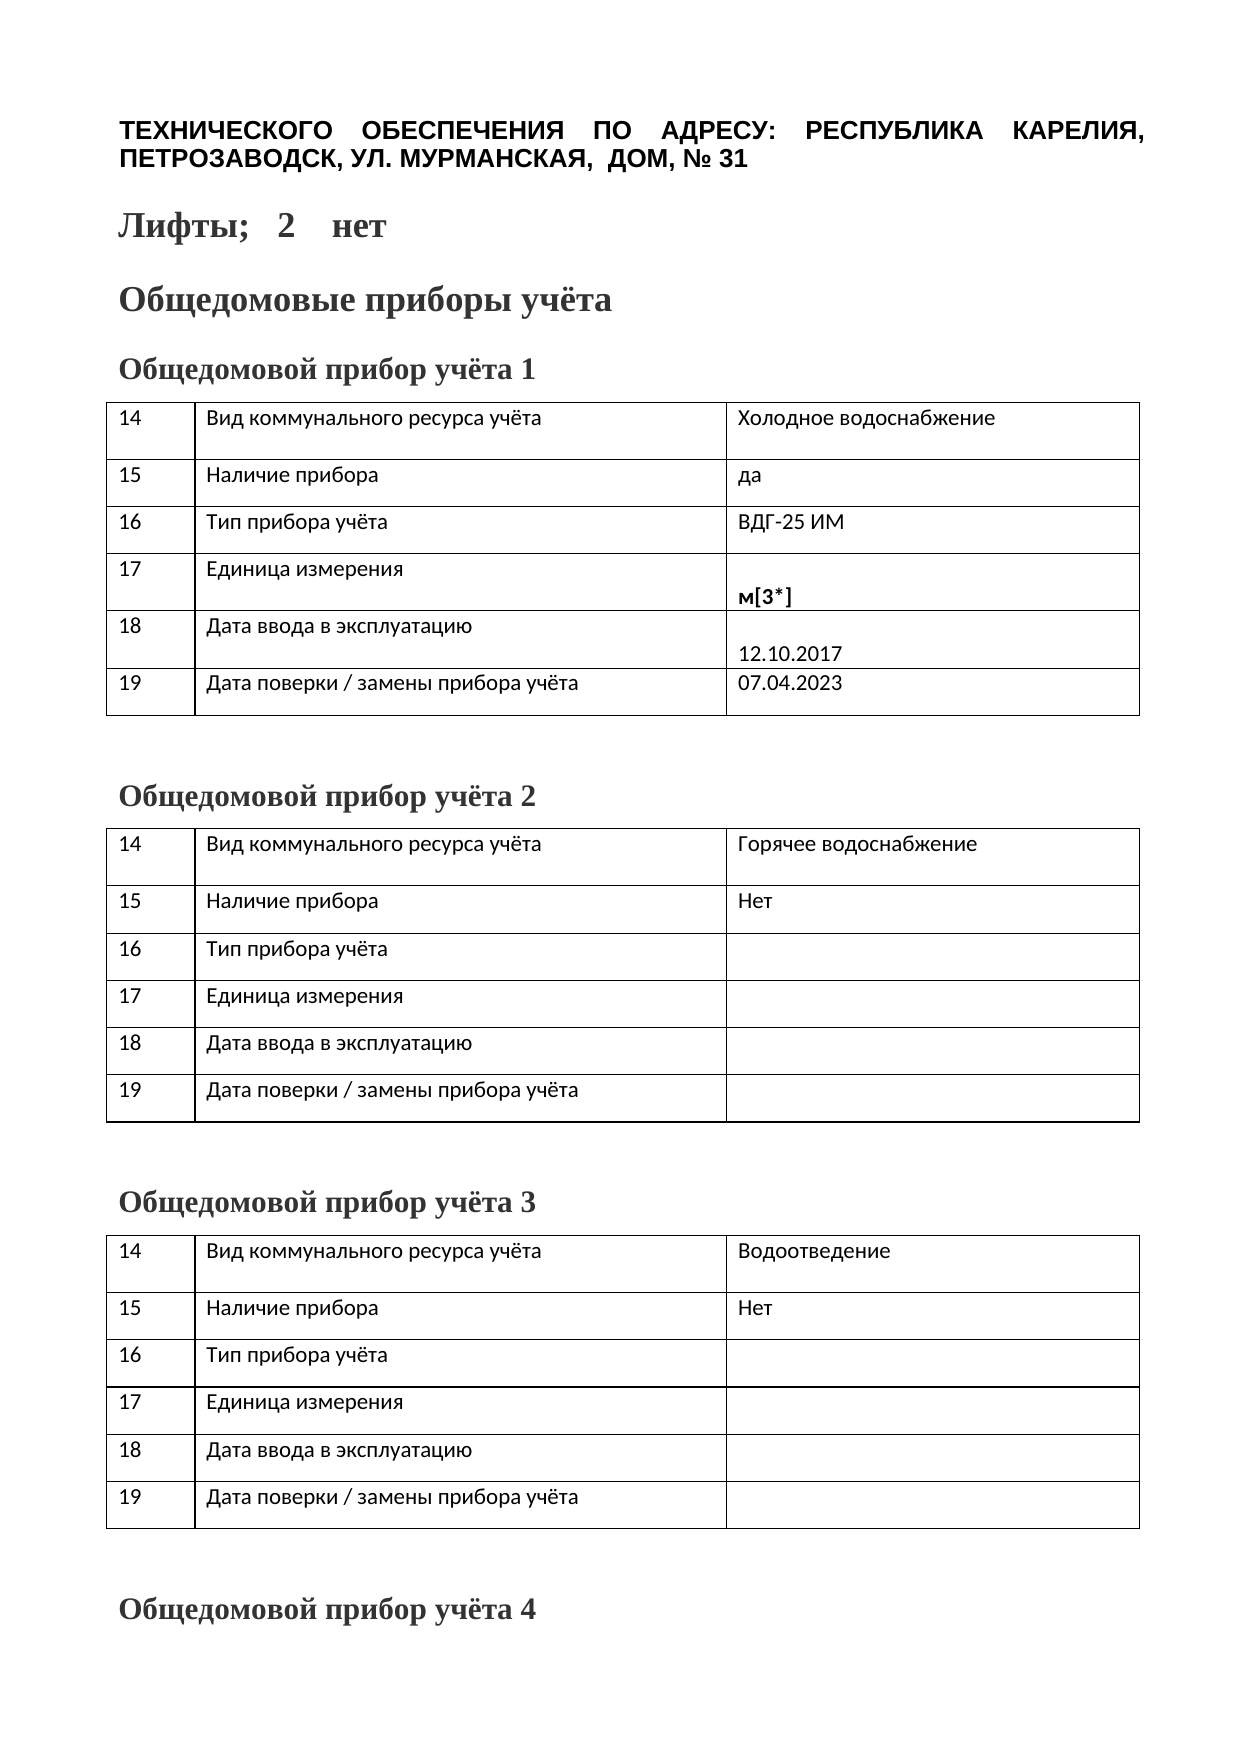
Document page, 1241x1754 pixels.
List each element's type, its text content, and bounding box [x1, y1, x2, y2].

table_header Вид коммунального ресурса учёта [196, 829, 726, 885]
table_header 14 [107, 1236, 194, 1292]
table_cell 19 [107, 1482, 194, 1528]
table_cell 16 [107, 507, 194, 553]
table_cell Дата ввода в эксплуатацию [196, 1028, 726, 1074]
table_cell Наличие прибора [196, 1293, 726, 1339]
table_cell Дата поверки / замены прибора учёта [196, 669, 726, 715]
table_cell Тип прибора учёта [196, 1340, 726, 1386]
table_cell Тип прибора учёта [196, 507, 726, 553]
table_cell 15 [107, 460, 194, 506]
text Общедомовые приборы учёта [118, 277, 1152, 319]
table_cell 19 [107, 1075, 194, 1121]
table_cell Тип прибора учёта [196, 934, 726, 980]
table_cell Наличие прибора [196, 886, 726, 933]
table_cell 17 [107, 981, 194, 1027]
table_cell 12.10.2017 [727, 611, 1139, 667]
table_cell Единица измерения [196, 981, 726, 1027]
table_cell Дата ввода в эксплуатацию [196, 611, 726, 667]
table_cell Дата ввода в эксплуатацию [196, 1435, 726, 1481]
text Общедомовой прибор учёта 4 [118, 1590, 1152, 1626]
table_cell 17 [107, 1388, 194, 1434]
text Общедомовой прибор учёта 3 [118, 1183, 1152, 1219]
text Общедомовой прибор учёта 1 [118, 350, 1152, 386]
table_cell Нет [727, 1293, 1139, 1339]
table_cell 17 [107, 554, 194, 610]
text Лифты; 2 нет [118, 204, 1152, 246]
text Общедомовой прибор учёта 2 [118, 777, 1152, 813]
table_cell Единица измерения [196, 554, 726, 610]
table_header Холодное водоснабжение [727, 403, 1139, 459]
table_cell Нет [727, 886, 1139, 933]
table_cell Дата поверки / замены прибора учёта [196, 1075, 726, 1121]
table_cell [727, 1340, 1139, 1386]
table_header Водоотведение [727, 1236, 1139, 1292]
table_cell 16 [107, 934, 194, 980]
table_cell Наличие прибора [196, 460, 726, 506]
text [118, 118, 1145, 173]
table_cell да [727, 460, 1139, 506]
table_cell м[3*] [727, 554, 1139, 610]
table_header Горячее водоснабжение [727, 829, 1139, 885]
table_cell 19 [107, 669, 194, 715]
table_cell 15 [107, 886, 194, 933]
table_cell 07.04.2023 [727, 669, 1139, 715]
table_header Вид коммунального ресурса учёта [196, 403, 726, 459]
table_cell Единица измерения [196, 1388, 726, 1434]
table_cell Дата поверки / замены прибора учёта [196, 1482, 726, 1528]
table_cell 18 [107, 1435, 194, 1481]
table_cell 16 [107, 1340, 194, 1386]
table_cell [727, 1028, 1139, 1074]
table_cell [727, 981, 1139, 1027]
table_cell [727, 1435, 1139, 1481]
table_cell [727, 1482, 1139, 1528]
table_cell 18 [107, 1028, 194, 1074]
table_header Вид коммунального ресурса учёта [196, 1236, 726, 1292]
table_header 14 [107, 403, 194, 459]
table_cell [727, 1075, 1139, 1121]
table_header 14 [107, 829, 194, 885]
table_cell [727, 1388, 1139, 1434]
table_cell ВДГ-25 ИМ [727, 507, 1139, 553]
table_cell 15 [107, 1293, 194, 1339]
table_cell [727, 934, 1139, 980]
table_cell 18 [107, 611, 194, 667]
